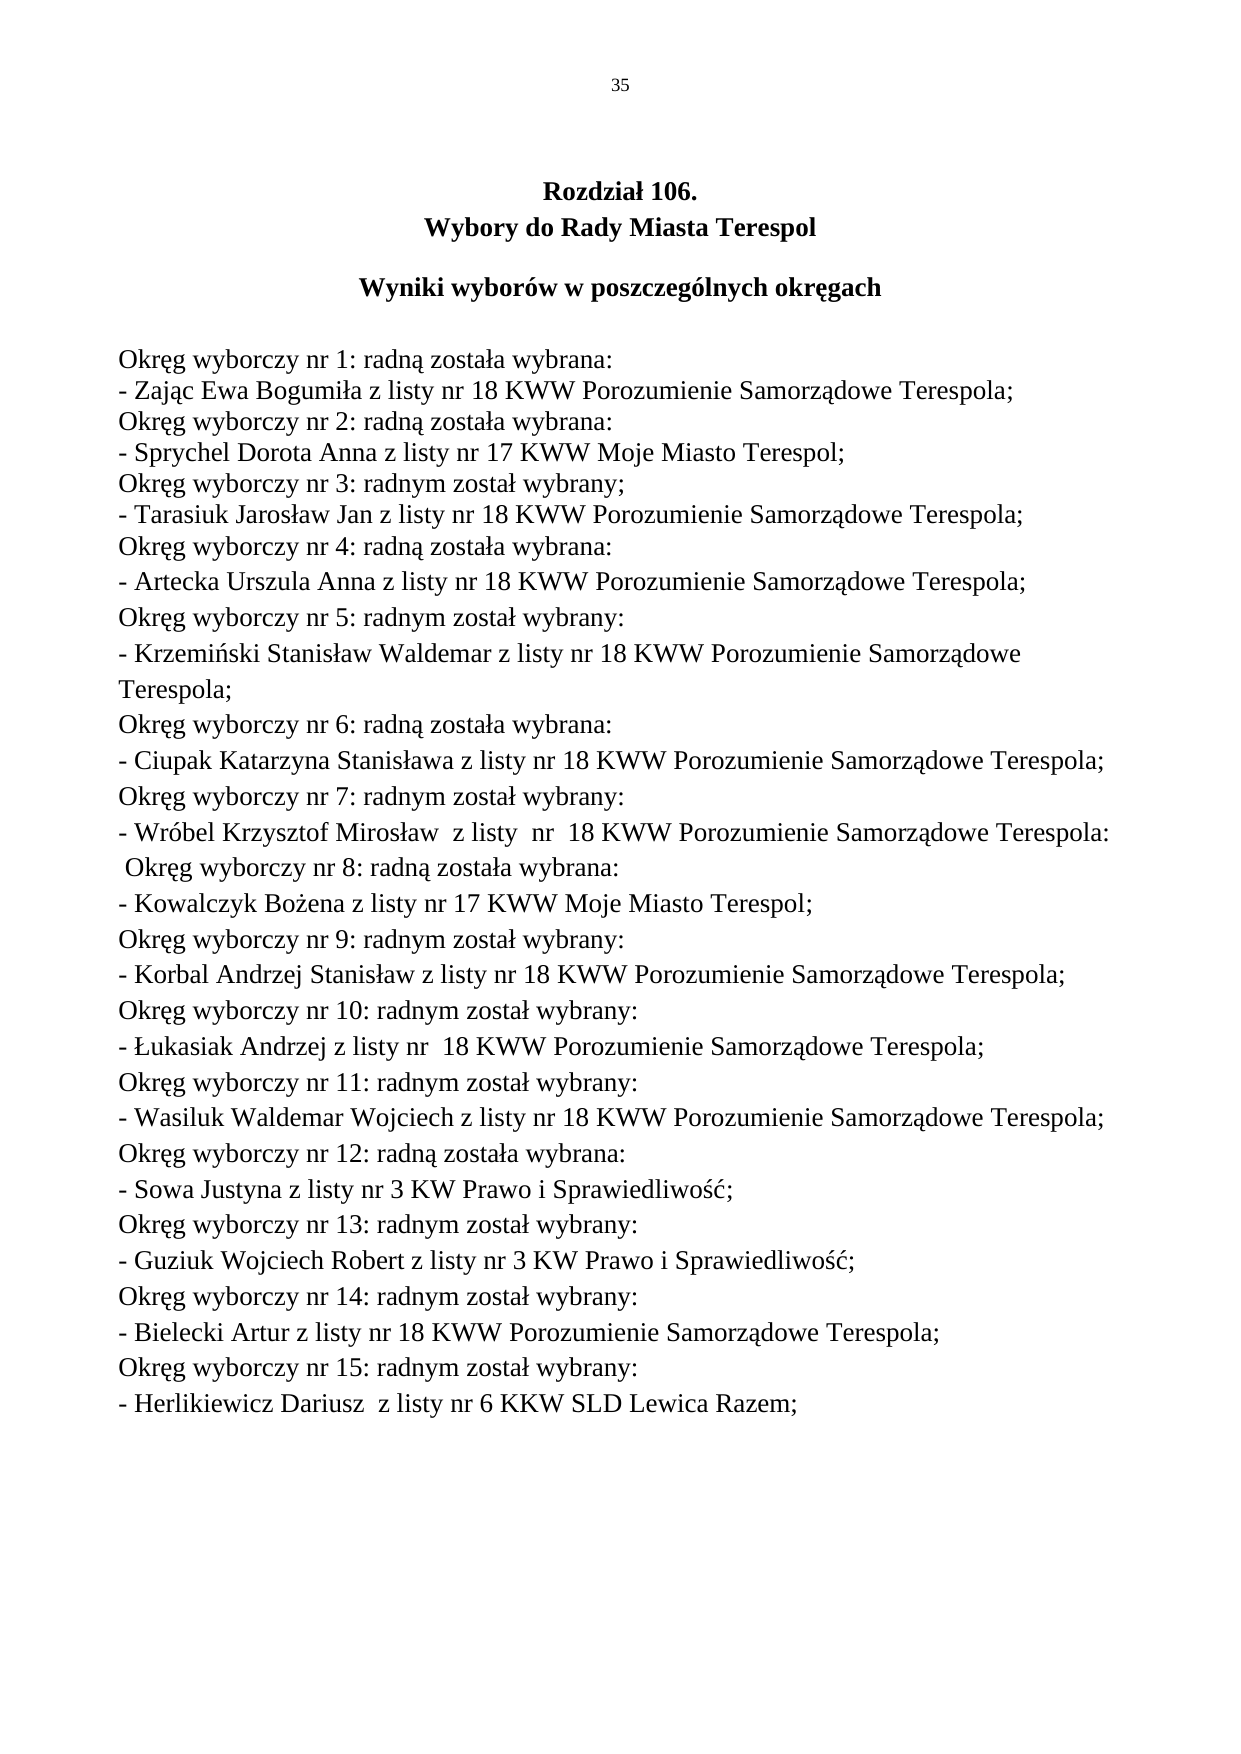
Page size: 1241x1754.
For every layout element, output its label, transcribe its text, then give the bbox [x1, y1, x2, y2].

text Okręg wyborczy nr 12: radną została wybrana: [118, 1137, 1122, 1168]
text - Zając Ewa Bogumiła z listy nr 18 KWW Porozumienie Samorządowe Terespola; [118, 374, 1122, 405]
text Okręg wyborczy nr 4: radną została wybrana: [118, 530, 1122, 561]
text - Korbal Andrzej Stanisław z listy nr 18 KWW Porozumienie Samorządowe Terespola; [118, 958, 1122, 990]
text Okręg wyborczy nr 14: radnym został wybrany: [118, 1280, 1122, 1311]
text Okręg wyborczy nr 10: radnym został wybrany: [118, 994, 1122, 1025]
text Okręg wyborczy nr 15: radnym został wybrany: [118, 1352, 1122, 1383]
text - Ciupak Katarzyna Stanisława z listy nr 18 KWW Porozumienie Samorządowe Terespola; [118, 744, 1122, 775]
text - Tarasiuk Jarosław Jan z listy nr 18 KWW Porozumienie Samorządowe Terespola; [118, 499, 1122, 530]
text Okręg wyborczy nr 6: radną została wybrana: [118, 708, 1122, 739]
text - Guziuk Wojciech Robert z listy nr 3 KW Prawo i Sprawiedliwość; [118, 1244, 1122, 1276]
text - Łukasiak Andrzej z listy nr 18 KWW Porozumienie Samorządowe Terespola; [118, 1030, 1122, 1061]
text - Sowa Justyna z listy nr 3 KW Prawo i Sprawiedliwość; [118, 1173, 1122, 1204]
text Okręg wyborczy nr 9: radnym został wybrany: [118, 923, 1122, 954]
text Okręg wyborczy nr 3: radnym został wybrany; [118, 467, 1122, 499]
text Okręg wyborczy nr 13: radnym został wybrany: [118, 1209, 1122, 1240]
text - Wróbel Krzysztof Mirosław z listy nr 18 KWW Porozumienie Samorządowe Terespola: [118, 816, 1122, 847]
text - Bielecki Artur z listy nr 18 KWW Porozumienie Samorządowe Terespola; [118, 1316, 1122, 1347]
text - Artecka Urszula Anna z listy nr 18 KWW Porozumienie Samorządowe Terespola; [118, 566, 1122, 597]
text Okręg wyborczy nr 7: radnym został wybrany: [118, 780, 1122, 811]
text Okręg wyborczy nr 8: radną została wybrana: [118, 851, 1122, 882]
text - Kowalczyk Bożena z listy nr 17 KWW Moje Miasto Terespol; [118, 887, 1122, 918]
text - Herlikiewicz Dariusz z listy nr 6 KKW SLD Lewica Razem; [118, 1387, 1122, 1418]
text Okręg wyborczy nr 5: radnym został wybrany: [118, 601, 1122, 632]
text - Wasiluk Waldemar Wojciech z listy nr 18 KWW Porozumienie Samorządowe Terespola; [118, 1101, 1122, 1133]
text Wyniki wyborów w poszczególnych okręgach [118, 271, 1122, 303]
text - Krzemiński Stanisław Waldemar z listy nr 18 KWW Porozumienie Samorządowe Terespola; [118, 637, 1122, 704]
text Rozdział 106. Wybory do Rady Miasta Terespol [118, 175, 1122, 242]
text Okręg wyborczy nr 2: radną została wybrana: [118, 405, 1122, 436]
text - Sprychel Dorota Anna z listy nr 17 KWW Moje Miasto Terespol; [118, 436, 1122, 467]
text Okręg wyborczy nr 1: radną została wybrana: [118, 343, 1122, 374]
text Okręg wyborczy nr 11: radnym został wybrany: [118, 1066, 1122, 1097]
